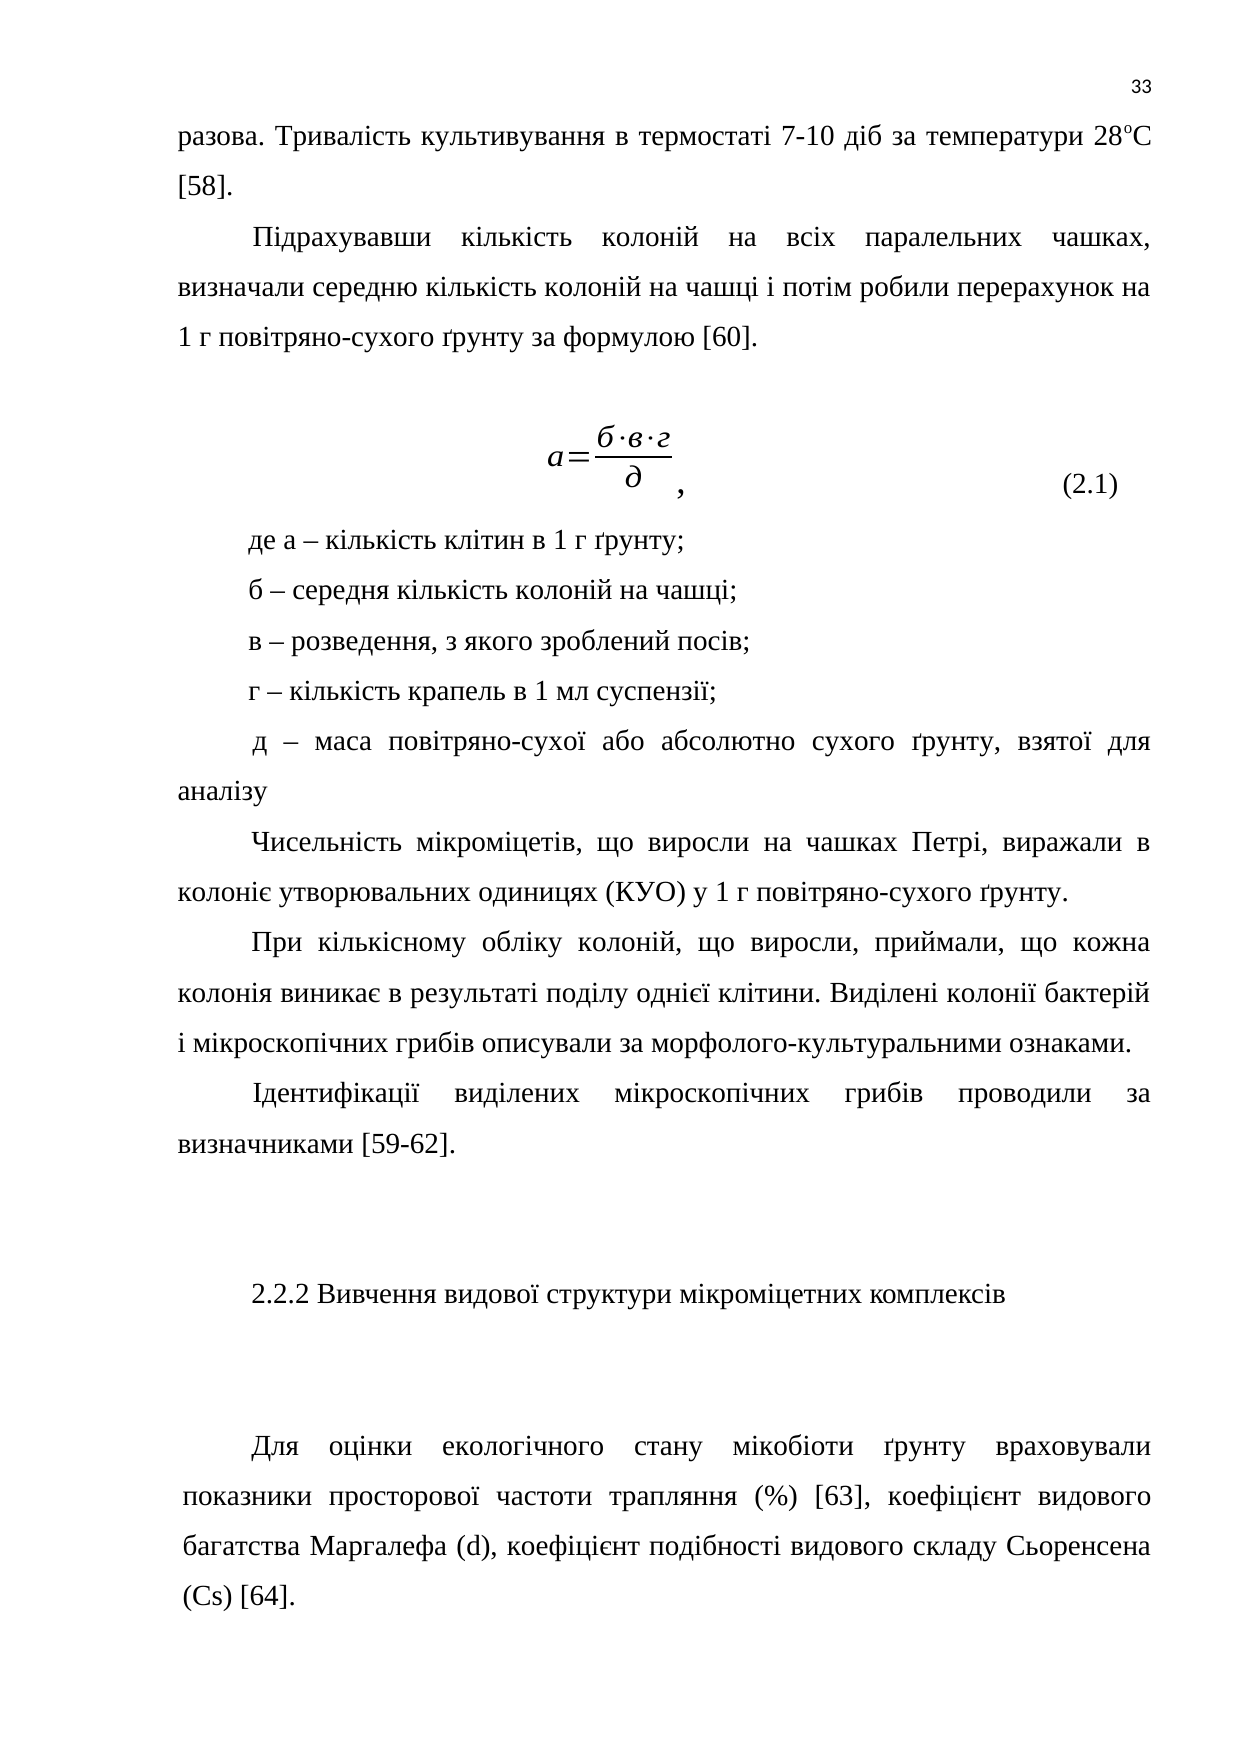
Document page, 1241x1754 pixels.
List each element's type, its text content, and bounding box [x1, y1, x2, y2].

text д – маса повітряно-сухої або абсолютно сухого ґрунту, взятої для аналізу [177, 723, 1152, 807]
text де а – кількість клітин в 1 г ґрунту; [177, 522, 1152, 556]
text Для оцінки екологічного стану мікобіоти ґрунту враховували показники просторової частоти трапляння (%) [63], коефіцієнт видового багатства Маргалефа (d), коефіцієнт подібності видового складу Сьоренсена (Сs) [64]. [182, 1428, 1152, 1612]
text Чисельність мікроміцетів, що виросли на чашках Петрі, виражали в колоніє утворювальних одиницях (КУО) у 1 г повітряно-сухого ґрунту. [177, 824, 1152, 908]
text б – середня кількість колоній на чашці; [177, 572, 1152, 606]
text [177, 118, 1152, 202]
text в – розведення, з якого зроблений посів; [177, 623, 1152, 656]
text г – кількість крапель в 1 мл суспензії; [177, 673, 1152, 706]
text Ідентифікації виділених мікроскопічних грибів проводили за визначниками [59-62]. [177, 1075, 1152, 1159]
subtitle 2.2.2 Вивчення видової структури мікроміцетних комплексів [177, 1277, 1152, 1310]
text , (2.1) [546, 420, 1152, 502]
text Підрахувавши кількість колоній на всіх паралельних чашках, визначали середню кількість колоній на чашці і потім робили перерахунок на 1 г повітряно-сухого ґрунту за формулою [60]. [177, 219, 1152, 353]
text При кількісному обліку колоній, що виросли, приймали, що кожна колонія виникає в результаті поділу однієї клітини. Виділені колонії бактерій і мікроскопічних грибів описували за морфолого-культуральними ознаками. [177, 924, 1152, 1059]
